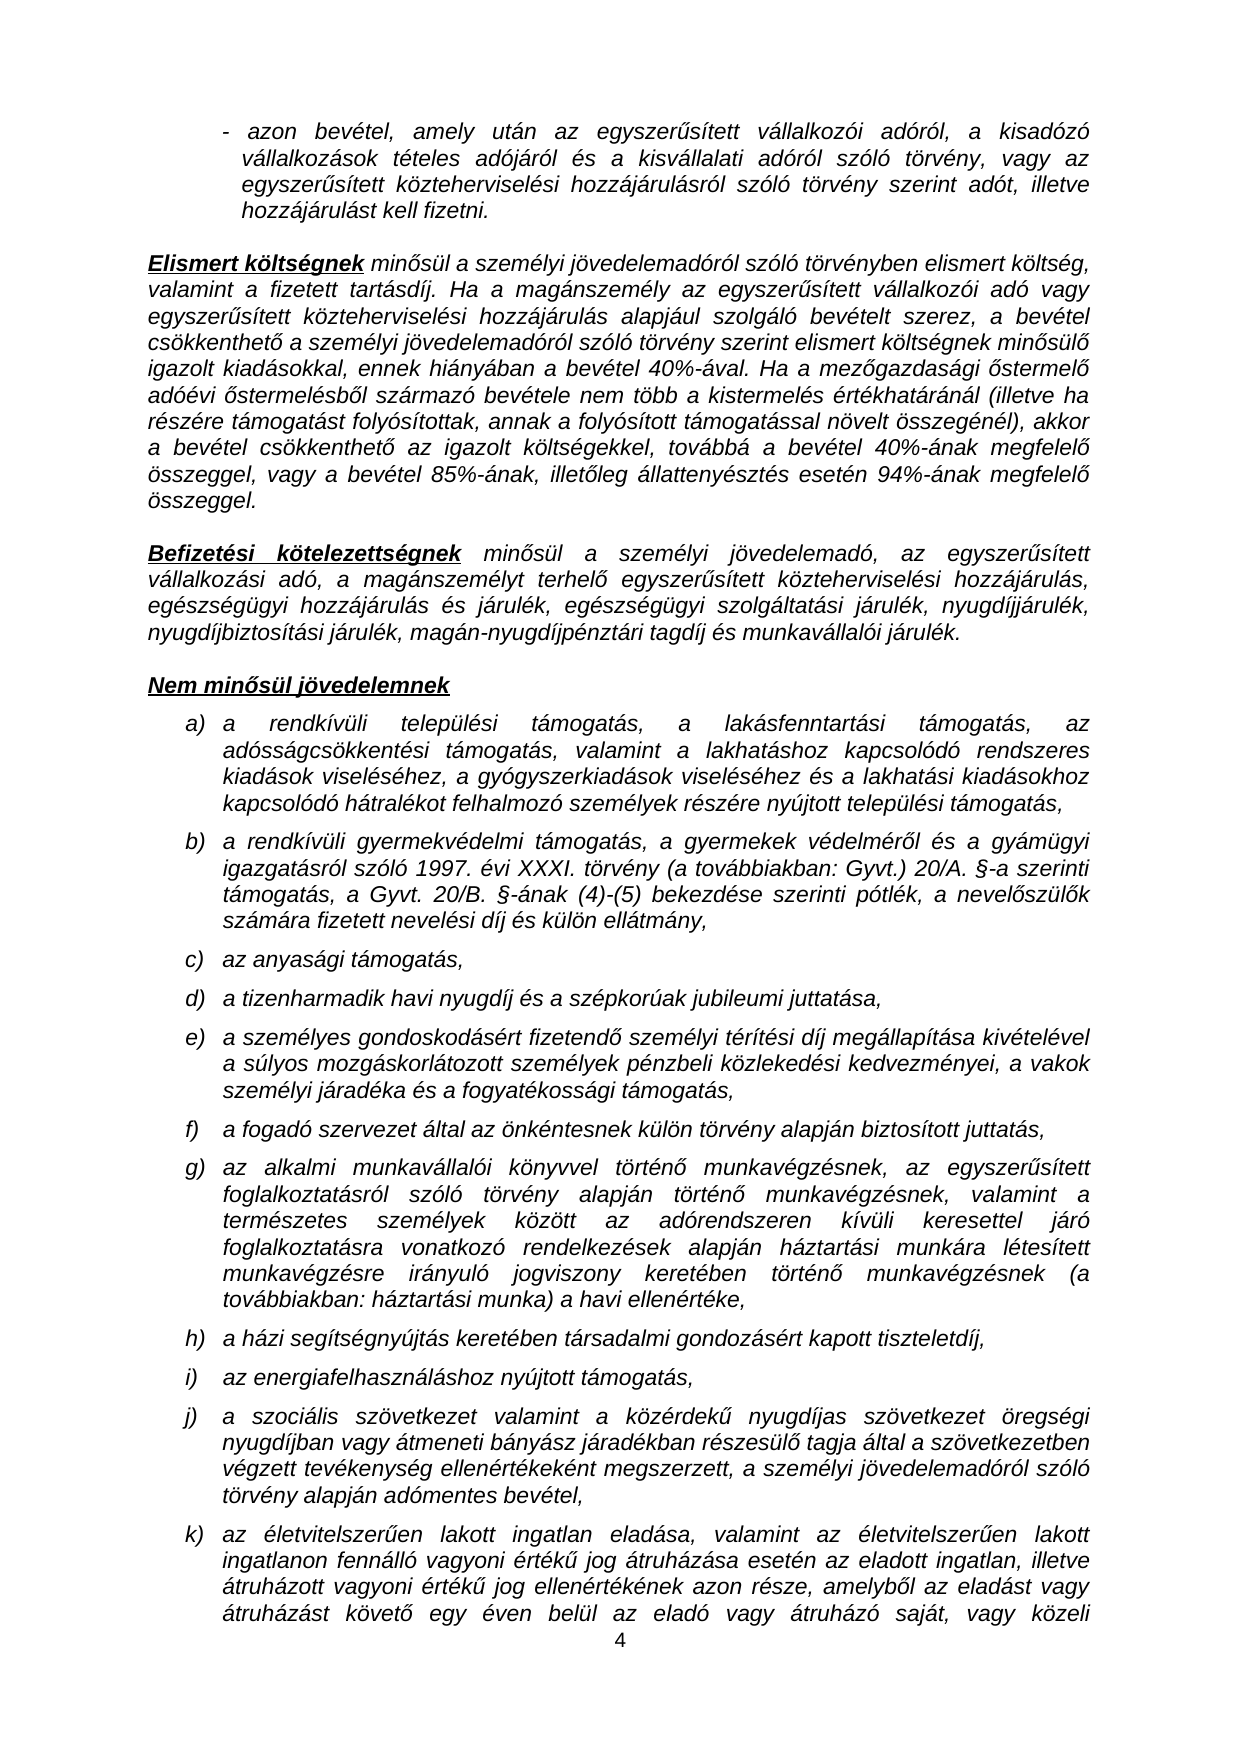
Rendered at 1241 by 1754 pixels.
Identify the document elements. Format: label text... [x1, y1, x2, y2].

list a tizenharmadik havi nyugdíj és a szépkorúak jubileumi juttatása, [185, 985, 1092, 1011]
list az anyasági támogatás, [185, 946, 1092, 973]
list az energiafelhasználáshoz nyújtott támogatás, [185, 1364, 1092, 1390]
list a személyes gondoskodásért fizetendő személyi térítési díj megállapítása kivételével a súlyos mozgáskorlátozott személyek pénzbeli közlekedési kedvezményei, a vakok személyi járadéka és a fogyatékossági támogatás, [185, 1024, 1092, 1103]
list a szociális szövetkezet valamint a közérdekű nyugdíjas szövetkezet öregségi nyugdíjban vagy átmeneti bányász járadékban részesülő tagja által a szövetkezetben végzett tevékenység ellenértékeként megszerzett, a személyi jövedelemadóról szóló törvény alapján adómentes bevétel, [185, 1403, 1092, 1508]
list a rendkívüli települési támogatás, a lakásfenntartási támogatás, az adósságcsökkentési támogatás, valamint a lakhatáshoz kapcsolódó rendszeres kiadások viseléséhez, a gyógyszerkiadások viseléséhez és a lakhatási kiadásokhoz kapcsolódó hátralékot felhalmozó személyek részére nyújtott települési támogatás, [185, 710, 1092, 816]
list a házi segítségnyújtás keretében társadalmi gondozásért kapott tiszteletdíj, [185, 1325, 1092, 1351]
text Elismert költségnek minősül a személyi jövedelemadóról szóló törvényben elismert költség, valamint a fizetett tartásdíj. Ha a magánszemély az egyszerűsített vállalkozói adó vagy egyszerűsített közteherviselési hozzájárulás alapjául szolgáló bevételt szerez, a bevétel csökkenthető a személyi jövedelemadóról szóló törvény szerint elismert költségnek minősülő igazolt kiadásokkal, ennek hiányában a bevétel 40%-ával. Ha a mezőgazdasági őstermelő adóévi őstermelésből származó bevétele nem több a kistermelés értékhatáránál (illetve ha részére támogatást folyósítottak, annak a folyósított támogatással növelt összegénél), akkor a bevétel csökkenthető az igazolt költségekkel, továbbá a bevétel 40%-ának megfelelő összeggel, vagy a bevétel 85%-ának, illetőleg állattenyésztés esetén 94%-ának megfelelő összeggel. [148, 250, 1092, 513]
list a fogadó szervezet által az önkéntesnek külön törvény alapján biztosított juttatás, [185, 1116, 1092, 1142]
text Befizetési kötelezettségnek minősül a személyi jövedelemadó, az egyszerűsített vállalkozási adó, a magánszemélyt terhelő egyszerűsített közteherviselési hozzájárulás, egészségügyi hozzájárulás és járulék, egészségügyi szolgáltatási járulék, nyugdíjjárulék, nyugdíjbiztosítási járulék, magán-nyugdíjpénztári tagdíj és munkavállalói járulék. [148, 540, 1092, 645]
text - azon bevétel, amely után az egyszerűsített vállalkozói adóról, a kisadózó vállalkozások tételes adójáról és a kisvállalati adóról szóló törvény, vagy az egyszerűsített közteherviselési hozzájárulásról szóló törvény szerint adót, illetve hozzájárulást kell fizetni. [222, 118, 1092, 223]
list az alkalmi munkavállalói könyvvel történő munkavégzésnek, az egyszerűsített foglalkoztatásról szóló törvény alapján történő munkavégzésnek, valamint a természetes személyek között az adórendszeren kívüli keresettel járó foglalkoztatásra vonatkozó rendelkezések alapján háztartási munkára létesített munkavégzésre irányuló jogviszony keretében történő munkavégzésnek (a továbbiakban: háztartási munka) a havi ellenértéke, [185, 1154, 1092, 1312]
list a rendkívüli gyermekvédelmi támogatás, a gyermekek védelméről és a gyámügyi igazgatásról szóló 1997. évi XXXI. törvény (a továbbiakban: Gyvt.) 20/A. §-a szerinti támogatás, a Gyvt. 20/B. §-ának (4)-(5) bekezdése szerinti pótlék, a nevelőszülők számára fizetett nevelési díj és külön ellátmány, [185, 828, 1092, 934]
text Nem minősül jövedelemnek [148, 672, 1092, 698]
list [185, 1521, 1092, 1626]
